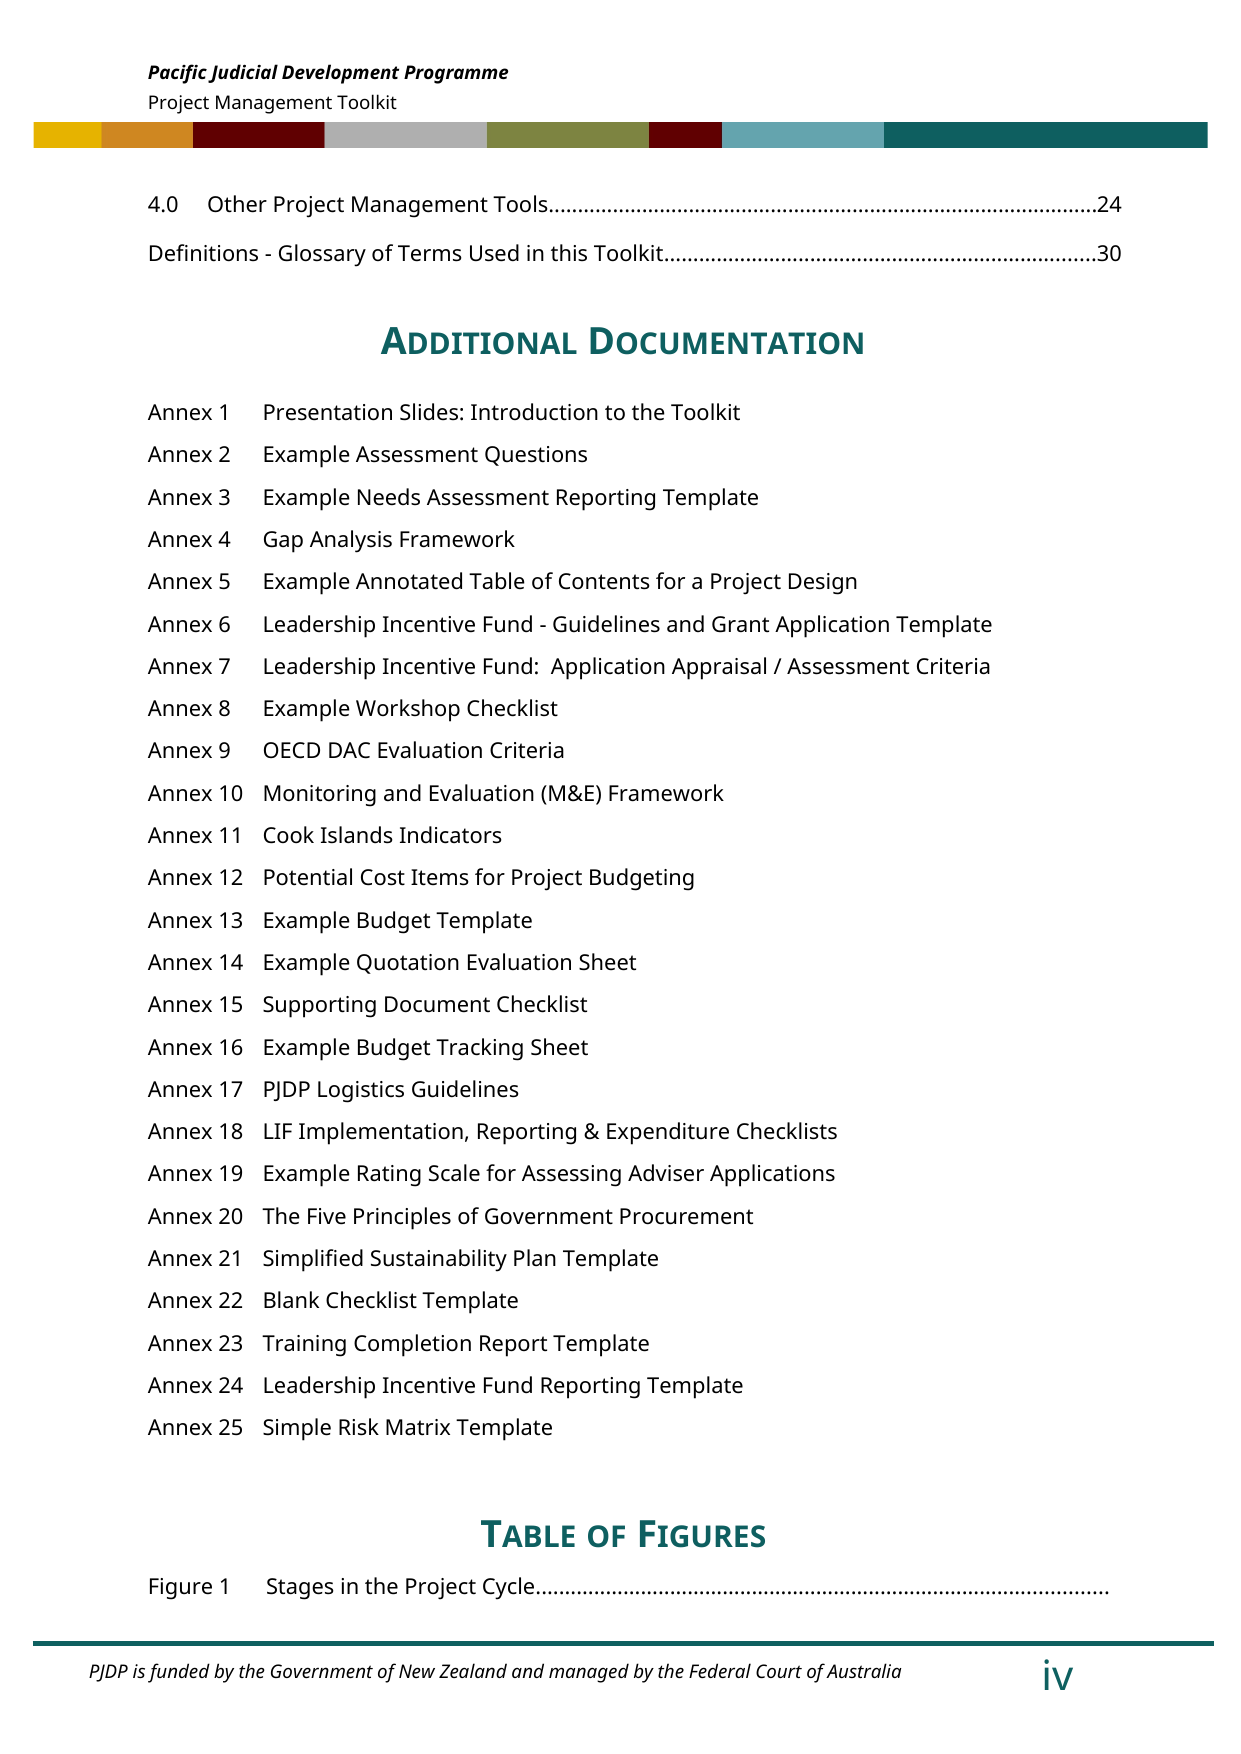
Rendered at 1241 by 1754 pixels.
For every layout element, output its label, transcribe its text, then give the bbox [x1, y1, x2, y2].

text Annex 8 Example Workshop Checklist A-41 [148, 693, 1098, 723]
text Annex 2 Example Assessment Questions A-16 [148, 439, 1098, 469]
text Annex 16 Example Budget Tracking Sheet A-63 [148, 1032, 1098, 1061]
text Annex 19 Example Rating Scale for Assessing Adviser Applications A-69 [148, 1158, 1098, 1188]
text Annex 6 Leadership Incentive Fund - Guidelines and Grant Application Template A-33 [148, 609, 1098, 638]
subtitle Table of Figures [148, 1508, 1098, 1559]
text Annex 11 Cook Islands Indicators A-57 [148, 820, 1098, 850]
text Annex 4 Gap Analysis Framework A-23 [148, 524, 1098, 554]
text Annex 5 Example Annotated Table of Contents for a Project Design A-32 [148, 566, 1098, 596]
picture [33, 122, 1208, 148]
text Annex 13 Example Budget Template A-60 [148, 905, 1098, 934]
text Annex 3 Example Needs Assessment Reporting Template A-22 [148, 482, 1098, 512]
text Annex 9 OECD DAC Evaluation Criteria A-45 [148, 736, 1098, 765]
text Annex 1 Presentation Slides: Introduction to the Toolkit A-1 [148, 397, 1098, 427]
text Definitions - Glossary of Terms Used in this Toolkit 30 [148, 238, 1098, 268]
text Annex 22 Blank Checklist Template A-74 [148, 1285, 1098, 1315]
text Annex 14 Example Quotation Evaluation Sheet A-61 [148, 947, 1098, 977]
text Annex 20 The Five Principles of Government Procurement A-71 [148, 1201, 1098, 1231]
text Additional Documentation [148, 314, 1098, 366]
text Annex 10 Monitoring and Evaluation (M&E) Framework A-47 [148, 778, 1098, 808]
text 4.0 Other Project Management Tools 24 [148, 189, 1098, 219]
text Annex 21 Simplified Sustainability Plan Template A-73 [148, 1243, 1098, 1273]
text Figure 1 Stages in the Project Cycle 2 [148, 1571, 1098, 1601]
text Annex 25 Simple Risk Matrix Template A-80 [148, 1412, 1098, 1442]
text Annex 18 LIF Implementation, Reporting & Expenditure Checklists A-66 [148, 1116, 1098, 1146]
text Annex 24 Leadership Incentive Fund Reporting Template A-75 [148, 1370, 1098, 1400]
text Annex 7 Leadership Incentive Fund: Application Appraisal / Assessment Criteria A-40 [148, 651, 1098, 681]
text Annex 23 Training Completion Report Template A-75 [148, 1328, 1098, 1357]
text Annex 17 PJDP Logistics Guidelines A-64 [148, 1074, 1098, 1104]
text Annex 12 Potential Cost Items for Project Budgeting A-58 [148, 862, 1098, 892]
text Annex 15 Supporting Document Checklist A-62 [148, 989, 1098, 1019]
